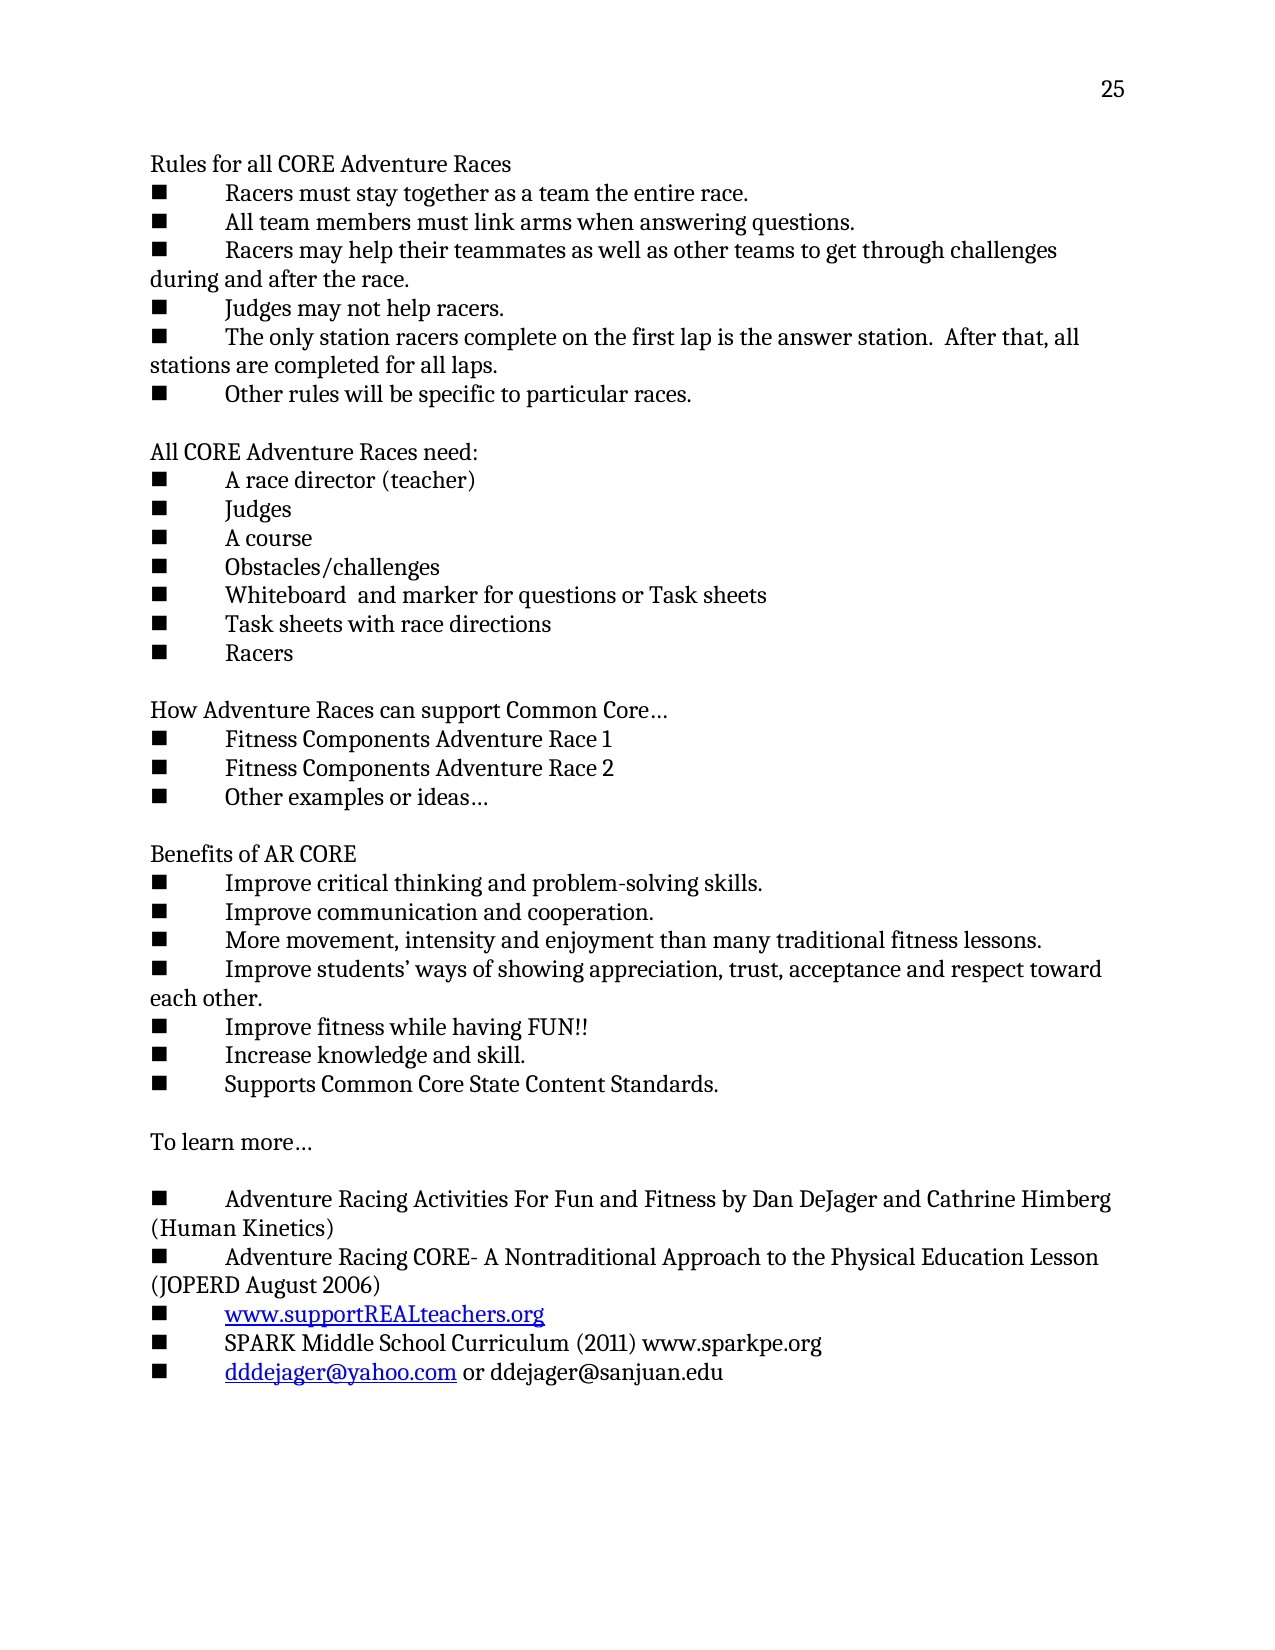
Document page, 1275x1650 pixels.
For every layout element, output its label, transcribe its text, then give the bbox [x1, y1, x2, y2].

list Other examples or ideas… [150, 782, 1125, 811]
text Benefits of AR CORE [150, 840, 1125, 869]
list Fitness Components Adventure Race 1 [150, 725, 1125, 754]
text All CORE Adventure Races need: [150, 437, 1125, 466]
text How Adventure Races can support Common Core… [150, 696, 1125, 725]
list Whiteboard and marker for questions or Task sheets [150, 581, 1125, 610]
list Judges [150, 495, 1125, 524]
list Improve critical thinking and problem-solving skills. [150, 869, 1125, 897]
list Increase knowledge and skill. [150, 1041, 1125, 1070]
list dddejager@yahoo.com or ddejager@sanjuan.edu [150, 1357, 1125, 1386]
list Obstacles/challenges [150, 552, 1125, 581]
list All team members must link arms when answering questions. [150, 207, 1125, 236]
list A course [150, 524, 1125, 552]
list Adventure Racing Activities For Fun and Fitness by Dan DeJager and Cathrine Himberg (Human Kinetics) [150, 1185, 1125, 1242]
list More movement, intensity and enjoyment than many traditional fitness lessons. [150, 926, 1125, 955]
list Other rules will be specific to particular races. [150, 380, 1125, 409]
list The only station racers complete on the first lap is the answer station. After that, all stations are completed for all laps. [150, 322, 1125, 380]
list Improve fitness while having FUN!! [150, 1012, 1125, 1041]
list Supports Common Core State Content Standards. [150, 1070, 1125, 1099]
text Rules for all CORE Adventure Races [150, 150, 1125, 179]
list Racers [150, 639, 1125, 667]
list Task sheets with race directions [150, 610, 1125, 639]
list Adventure Racing CORE- A Nontraditional Approach to the Physical Education Lesson (JOPERD August 2006) [150, 1242, 1125, 1300]
list Racers may help their teammates as well as other teams to get through challenges during and after the race. [150, 236, 1125, 294]
list Racers must stay together as a team the entire race. [150, 179, 1125, 207]
list Improve students’ ways of showing appreciation, trust, acceptance and respect toward each other. [150, 955, 1125, 1012]
list Fitness Components Adventure Race 2 [150, 754, 1125, 782]
text To learn more… [150, 1127, 1125, 1156]
list Judges may not help racers. [150, 294, 1125, 322]
list SPARK Middle School Curriculum (2011) www.sparkpe.org [150, 1329, 1125, 1357]
list Improve communication and cooperation. [150, 897, 1125, 926]
list A race director (teacher) [150, 466, 1125, 495]
list www.supportREALteachers.org [150, 1300, 1125, 1329]
